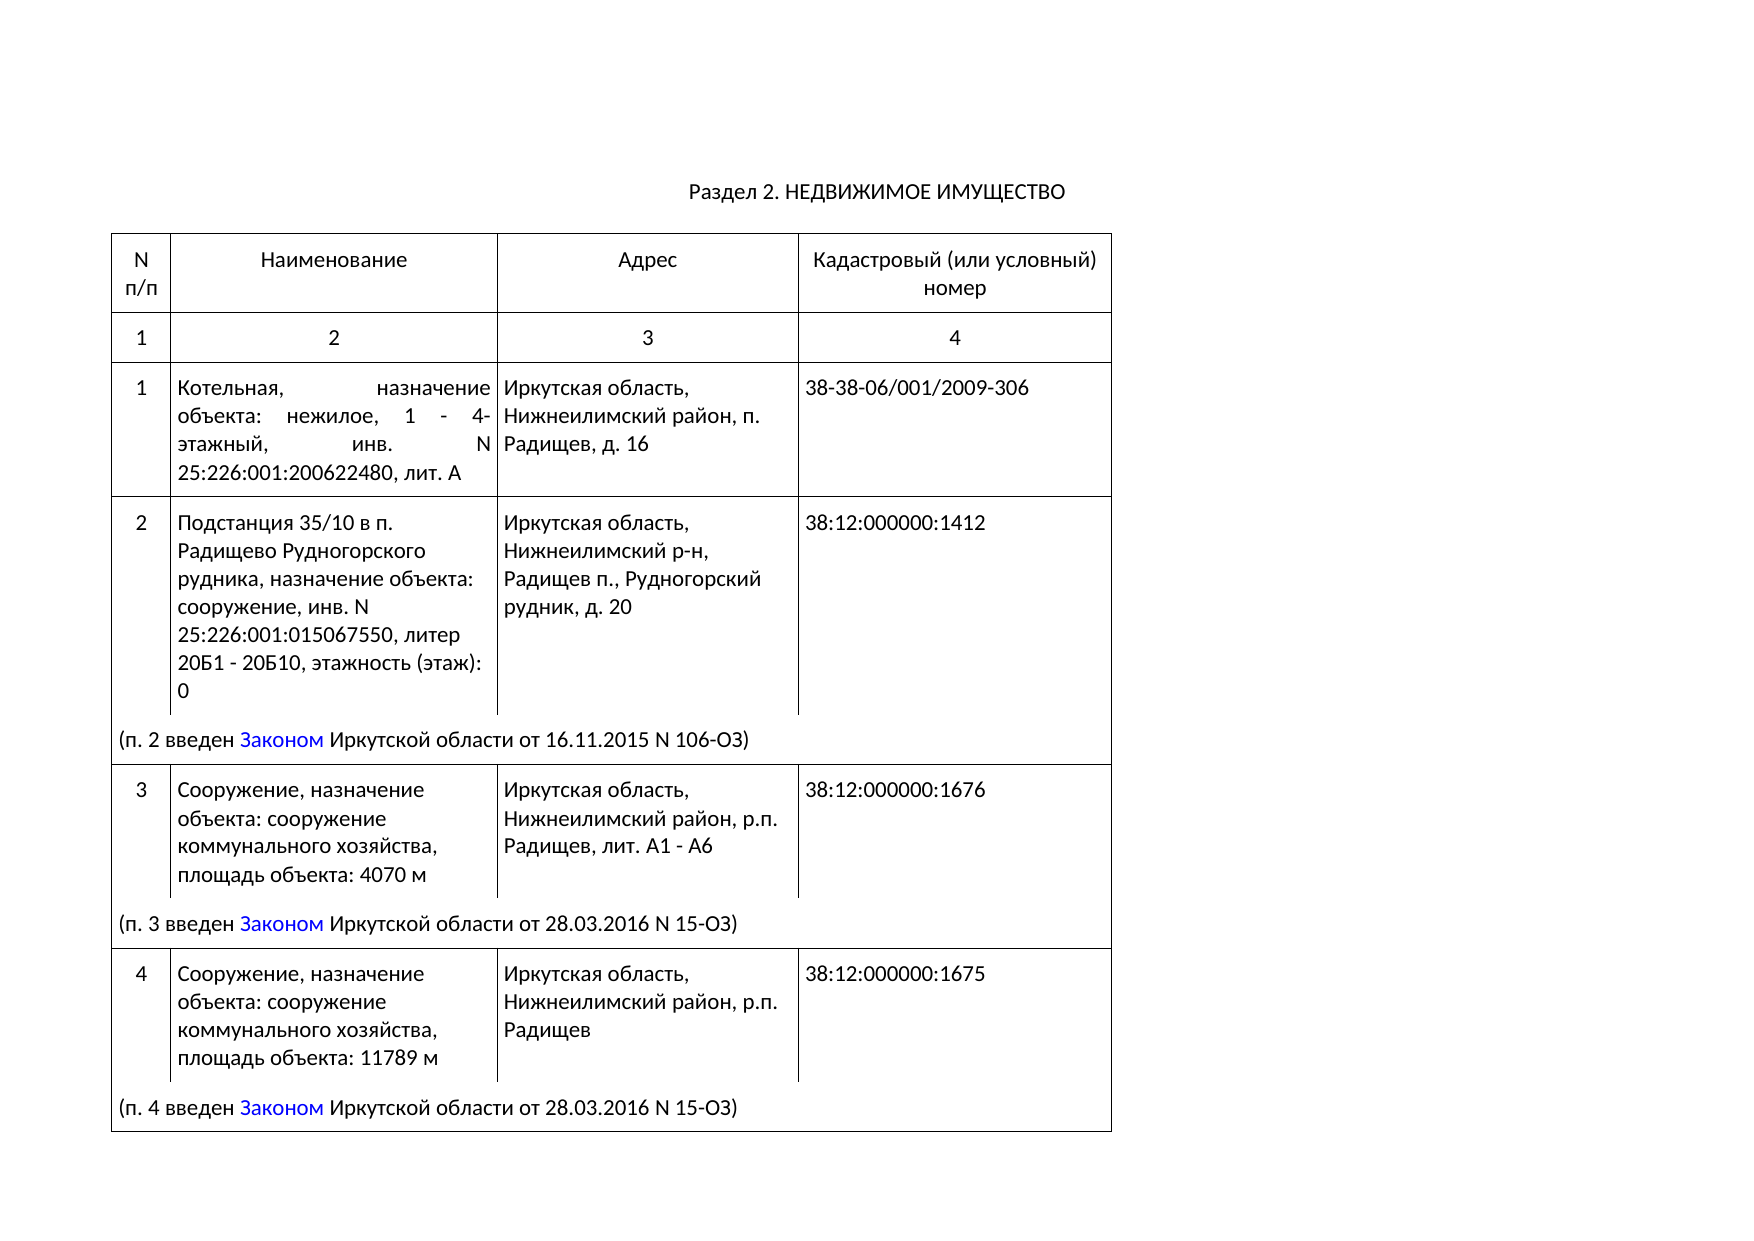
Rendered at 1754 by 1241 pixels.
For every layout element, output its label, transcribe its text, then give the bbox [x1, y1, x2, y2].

table_cell 1 [112, 313, 170, 362]
table_header N п/п [112, 234, 170, 312]
table_cell Иркутская область, Нижнеилимский район, р.п. Радищев [498, 949, 798, 1082]
table_cell 4 [799, 313, 1111, 362]
table_cell 1 [112, 363, 170, 496]
table_cell Иркутская область, Нижнеилимский район, р.п. Радищев, лит. А1 - А6 [498, 765, 798, 898]
table_header Наименование [171, 234, 497, 312]
table_cell 3 [498, 313, 798, 362]
table_header Кадастровый (или условный) номер [799, 234, 1111, 312]
table_cell (п. 2 введен Законом Иркутской области от 16.11.2015 N 106-ОЗ) [112, 715, 1111, 764]
table_cell Сооружение, назначение объекта: сооружение коммунального хозяйства, площадь объекта: 11789 м [171, 949, 497, 1082]
table_cell (п. 3 введен Законом Иркутской области от 28.03.2016 N 15-ОЗ) [112, 898, 1111, 948]
text Раздел 2. НЕДВИЖИМОЕ ИМУЩЕСТВО [118, 177, 1636, 205]
table_cell 3 [112, 765, 170, 898]
table_cell Иркутская область, Нижнеилимский р-н, Радищев п., Рудногорский рудник, д. 20 [498, 497, 798, 715]
table_cell 38:12:000000:1675 [799, 949, 1111, 1082]
table_cell Сооружение, назначение объекта: сооружение коммунального хозяйства, площадь объекта: 4070 м [171, 765, 497, 898]
table_cell (п. 4 введен Законом Иркутской области от 28.03.2016 N 15-ОЗ) [112, 1082, 1111, 1131]
table_cell 2 [112, 497, 170, 715]
table_cell 38:12:000000:1412 [799, 497, 1111, 715]
table_cell 4 [112, 949, 170, 1082]
table_cell 2 [171, 313, 497, 362]
table_cell Котельная, назначение объекта: нежилое, 1 - 4-этажный, инв. N 25:226:001:200622480, лит. А [171, 363, 497, 496]
table_cell 38:12:000000:1676 [799, 765, 1111, 898]
table_cell 38-38-06/001/2009-306 [799, 363, 1111, 496]
table_header Адрес [498, 234, 798, 312]
table_cell Подстанция 35/10 в п. Радищево Рудногорского рудника, назначение объекта: сооружение, инв. N 25:226:001:015067550, литер 20Б1 - 20Б10, этажность (этаж): 0 [171, 497, 497, 715]
table_cell Иркутская область, Нижнеилимский район, п. Радищев, д. 16 [498, 363, 798, 496]
